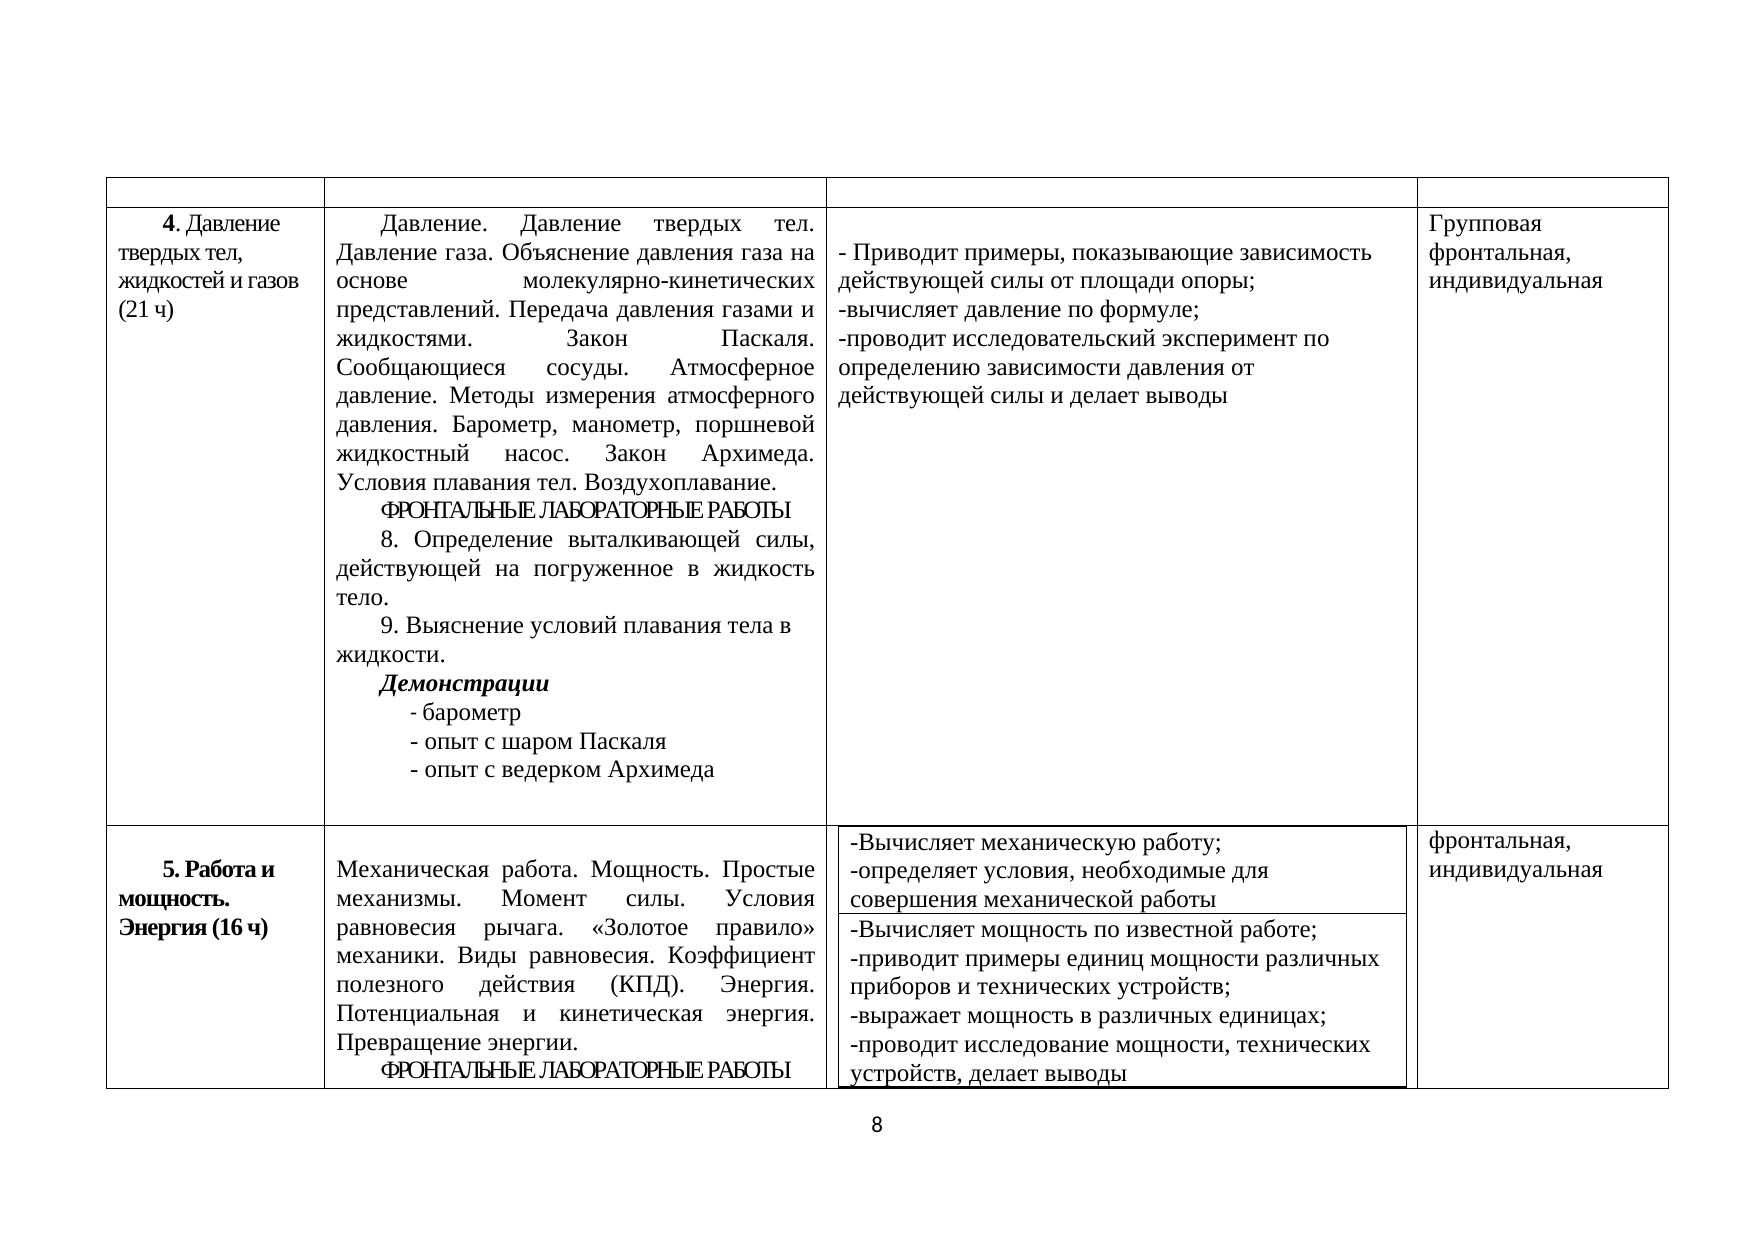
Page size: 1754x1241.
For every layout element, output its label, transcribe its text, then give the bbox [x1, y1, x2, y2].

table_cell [1418, 826, 1668, 1088]
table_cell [325, 826, 826, 1088]
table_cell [1418, 178, 1668, 207]
table_cell [839, 914, 1406, 1086]
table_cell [107, 178, 324, 207]
table_cell 4. Давление твердых тел, жидкостей и газов (21 ч) [107, 208, 324, 824]
table_cell [1407, 826, 1417, 1088]
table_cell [107, 826, 324, 1088]
table_cell [827, 826, 838, 1088]
table_cell - Приводит примеры, показывающие зависимость действующей силы от площади опоры; -вычисляет давление по формуле; -проводит исследовательский эксперимент по определению зависимости давления от действующей силы и делает выводы [827, 208, 1417, 824]
table_cell Групповая фронтальная, индивидуальная [1418, 208, 1668, 824]
table_cell Давление. Давление твердых тел. Давление газа. Объяснение давления газа на основе молекулярно-кинетических представлений. Передача давления газами и жидкостями. Закон Паскаля. Сообщающиеся сосуды. Атмосферное давление. Методы измерения атмосферного давления. Барометр, манометр, поршневой жидкостный насос. Закон Архимеда. Условия плавания тел. Воздухоплавание. ФРОНТАЛЬНЫЕ ЛАБОРАТОРНЫЕ РАБОТЫ 8. Определение выталкивающей силы, действующей на погруженное в жидкость тело. 9. Выяснение условий плавания тела в жидкости. Демонстрации - барометр - опыт с шаром Паскаля - опыт с ведерком Архимеда [325, 208, 826, 824]
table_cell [827, 178, 1417, 207]
table_cell [839, 827, 1406, 913]
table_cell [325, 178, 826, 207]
